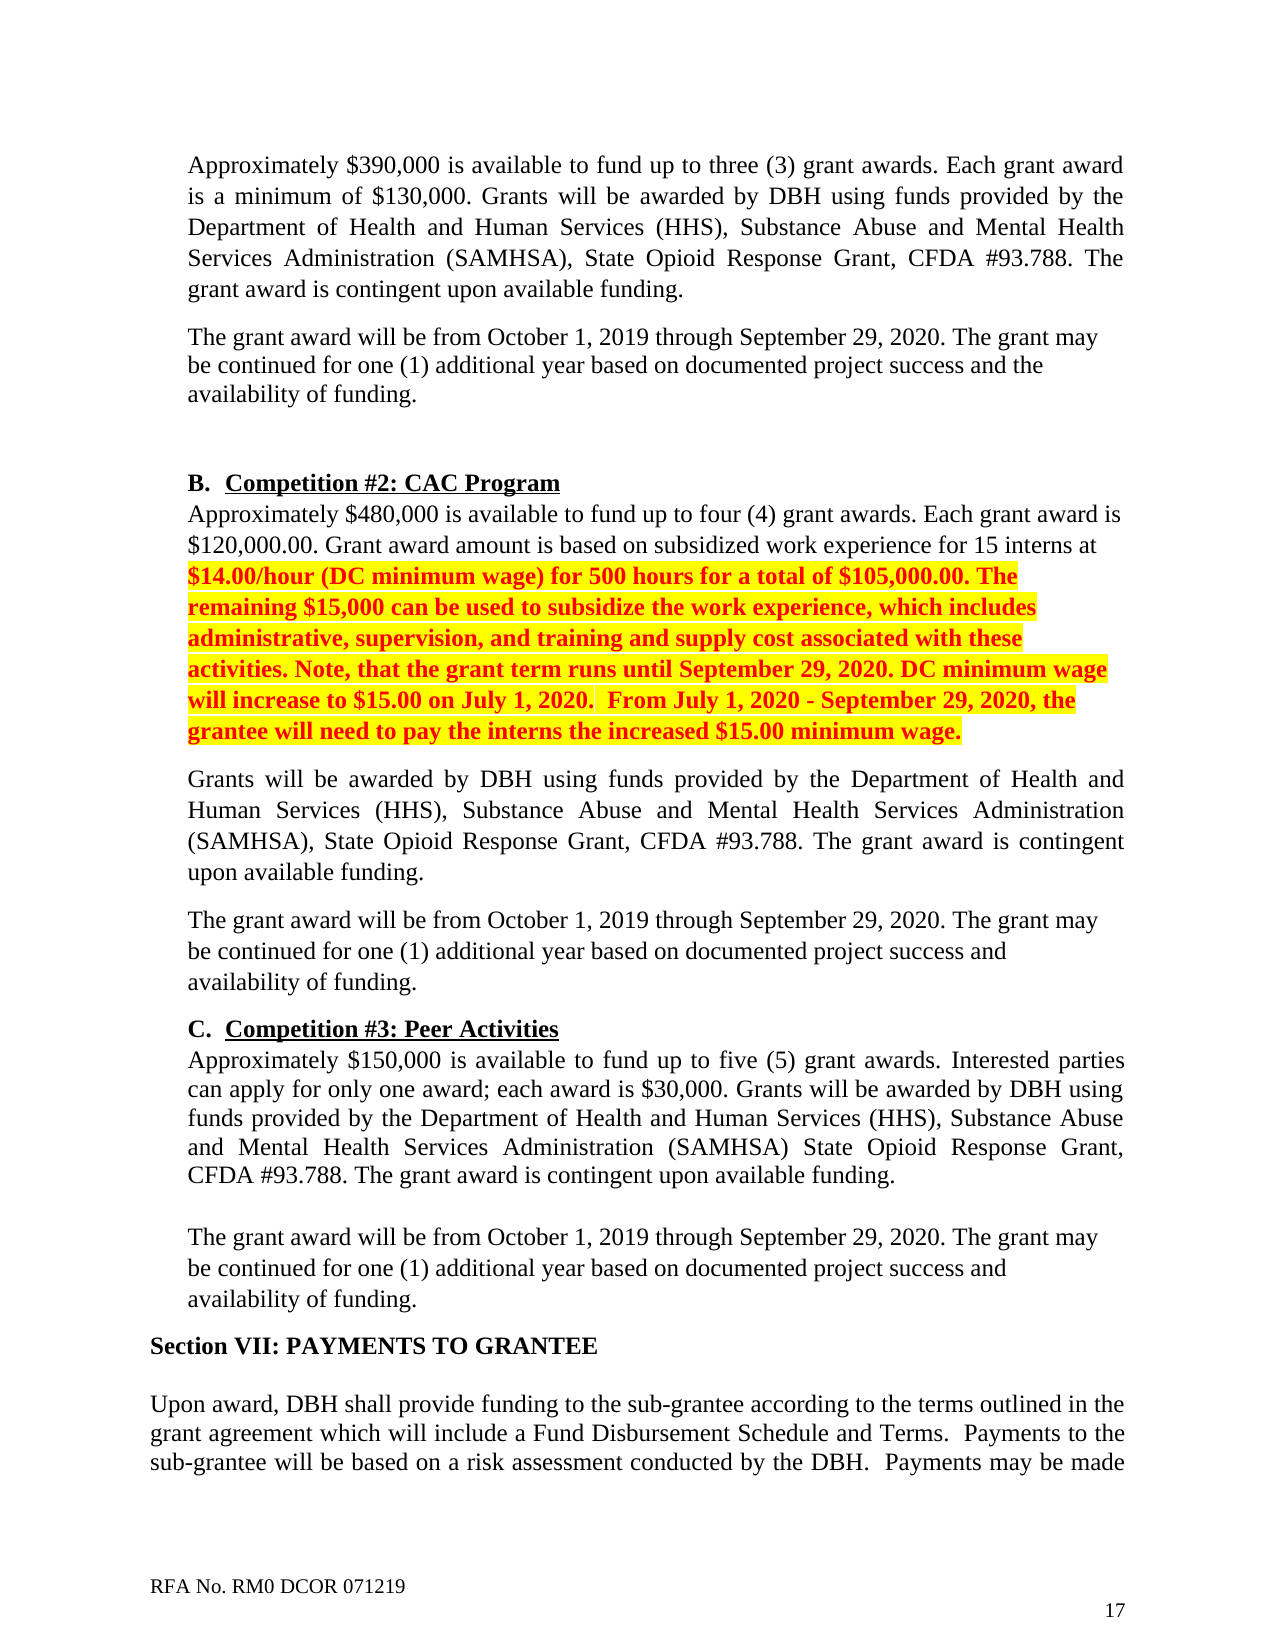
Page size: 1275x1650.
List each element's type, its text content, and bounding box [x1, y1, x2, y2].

text The grant award will be from October 1, 2019 through September 29, 2020. The grant may be continued for one (1) additional year based on documented project success and availability of funding. [187, 905, 1125, 996]
text Grants will be awarded by DBH using funds provided by the Department of Health and Human Services (HHS), Substance Abuse and Mental Health Services Administration (SAMHSA), State Opioid Response Grant, CFDA #93.788. The grant award is contingent upon available funding. [187, 764, 1125, 886]
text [150, 1389, 1125, 1475]
text The grant award will be from October 1, 2019 through September 29, 2020. The grant may be continued for one (1) additional year based on documented project success and the availability of funding. [187, 322, 1125, 408]
text Approximately $390,000 is available to fund up to three (3) grant awards. Each grant award is a minimum of $130,000. Grants will be awarded by DBH using funds provided by the Department of Health and Human Services (HHS), Substance Abuse and Mental Health Services Administration (SAMHSA), State Opioid Response Grant, CFDA #93.788. The grant award is contingent upon available funding. [187, 150, 1125, 303]
text The grant award will be from October 1, 2019 through September 29, 2020. The grant may be continued for one (1) additional year based on documented project success and availability of funding. [187, 1222, 1125, 1312]
text Section VII: PAYMENTS TO GRANTEE [150, 1331, 1125, 1360]
list Competition #3: Peer Activities [187, 1014, 1125, 1043]
list Competition #2: CAC Program [187, 468, 1125, 497]
text Approximately $150,000 is available to fund up to five (5) grant awards. Interested parties can apply for only one award; each award is $30,000. Grants will be awarded by DBH using funds provided by the Department of Health and Human Services (HHS), Substance Abuse and Mental Health Services Administration (SAMHSA) State Opioid Response Grant, CFDA #93.788. The grant award is contingent upon available funding. [187, 1046, 1125, 1189]
text Approximately $480,000 is available to fund up to four (4) grant awards. Each grant award is $120,000.00. Grant award amount is based on subsidized work experience for 15 interns at $14.00/hour (DC minimum wage) for 500 hours for a total of $105,000.00. The remaining $15,000 can be used to subsidize the work experience, which includes administrative, supervision, and training and supply cost associated with these activities. Note, that the grant term runs until September 29, 2020. DC minimum wage will increase to $15.00 on July 1, 2020. From July 1, 2020 - September 29, 2020, the grantee will need to pay the interns the increased $15.00 minimum wage. [187, 499, 1125, 745]
